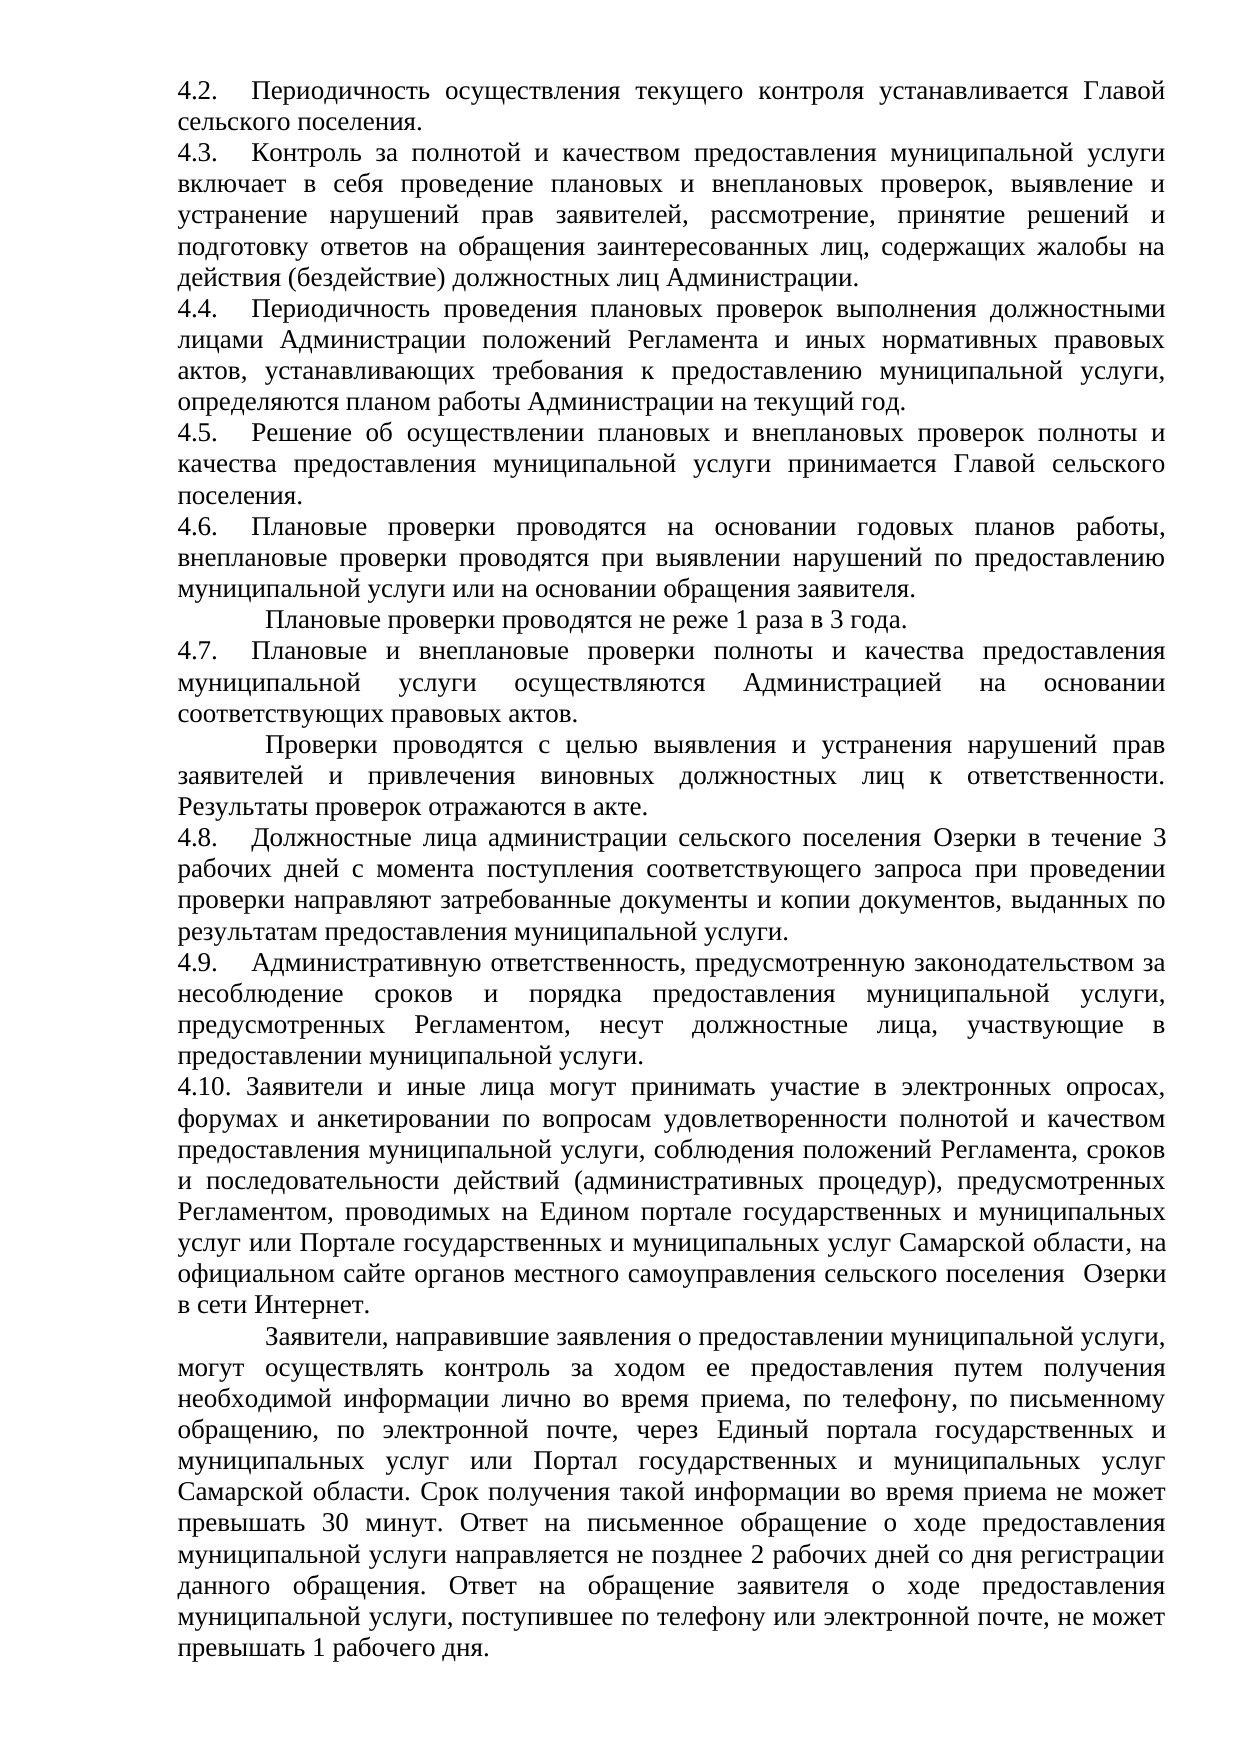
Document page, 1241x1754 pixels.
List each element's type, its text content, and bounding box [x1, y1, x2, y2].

text 4.8. Должностные лица администрации сельского поселения Озерки в течение 3 рабочих дней с момента поступления соответствующего запроса при проведении проверки направляют затребованные документы и копии документов, выданных по результатам предоставления муниципальной услуги. [177, 821, 1167, 946]
text 4.5. Решение об осуществлении плановых и внеплановых проверок полноты и качества предоставления муниципальной услуги принимается Главой сельского поселения. [177, 416, 1167, 510]
text 4.7. Плановые и внеплановые проверки полноты и качества предоставления муниципальной услуги осуществляются Администрацией на основании соответствующих правовых актов. [177, 634, 1167, 728]
text 4.6. Плановые проверки проводятся на основании годовых планов работы, внеплановые проверки проводятся при выявлении нарушений по предоставлению муниципальной услуги или на основании обращения заявителя. [177, 510, 1167, 603]
text Плановые проверки проводятся не реже 1 раза в 3 года. [177, 603, 1167, 634]
text Проверки проводятся с целью выявления и устранения нарушений прав заявителей и привлечения виновных должностных лиц к ответственности. Результаты проверок отражаются в акте. [177, 728, 1167, 821]
text 4.4. Периодичность проведения плановых проверок выполнения должностными лицами Администрации положений Регламента и иных нормативных правовых актов, устанавливающих требования к предоставлению муниципальной услуги, определяются планом работы Администрации на текущий год. [177, 292, 1167, 416]
text 4.10. Заявители и иные лица могут принимать участие в электронных опросах, форумах и анкетировании по вопросам удовлетворенности полнотой и качеством предоставления муниципальной услуги, соблюдения положений Регламента, сроков и последовательности действий (административных процедур), предусмотренных Регламентом, проводимых на Едином портале государственных и муниципальных услуг или Портале государственных и муниципальных услуг Самарской области, на официальном сайте органов местного самоуправления сельского поселения Озерки в сети Интернет. [177, 1071, 1167, 1320]
text Заявители, направившие заявления о предоставлении муниципальной услуги, могут осуществлять контроль за ходом ее предоставления путем получения необходимой информации лично во время приема, по телефону, по письменному обращению, по электронной почте, через Единый портала государственных и муниципальных услуг или Портал государственных и муниципальных услуг Самарской области. Срок получения такой информации во время приема не может превышать 30 минут. Ответ на письменное обращение о ходе предоставления муниципальной услуги направляется не позднее 2 рабочих дней со дня регистрации данного обращения. Ответ на обращение заявителя о ходе предоставления муниципальной услуги, поступившее по телефону или электронной почте, не может превышать 1 рабочего дня. [177, 1320, 1167, 1662]
text 4.9. Административную ответственность, предусмотренную законодательством за несоблюдение сроков и порядка предоставления муниципальной услуги, предусмотренных Регламентом, несут должностные лица, участвующие в предоставлении муниципальной услуги. [177, 946, 1167, 1071]
text 4.3. Контроль за полнотой и качеством предоставления муниципальной услуги включает в себя проведение плановых и внеплановых проверок, выявление и устранение нарушений прав заявителей, рассмотрение, принятие решений и подготовку ответов на обращения заинтересованных лиц, содержащих жалобы на действия (бездействие) должностных лиц Администрации. [177, 136, 1167, 292]
text 4.2. Периодичность осуществления текущего контроля устанавливается Главой сельского поселения. [177, 74, 1167, 136]
